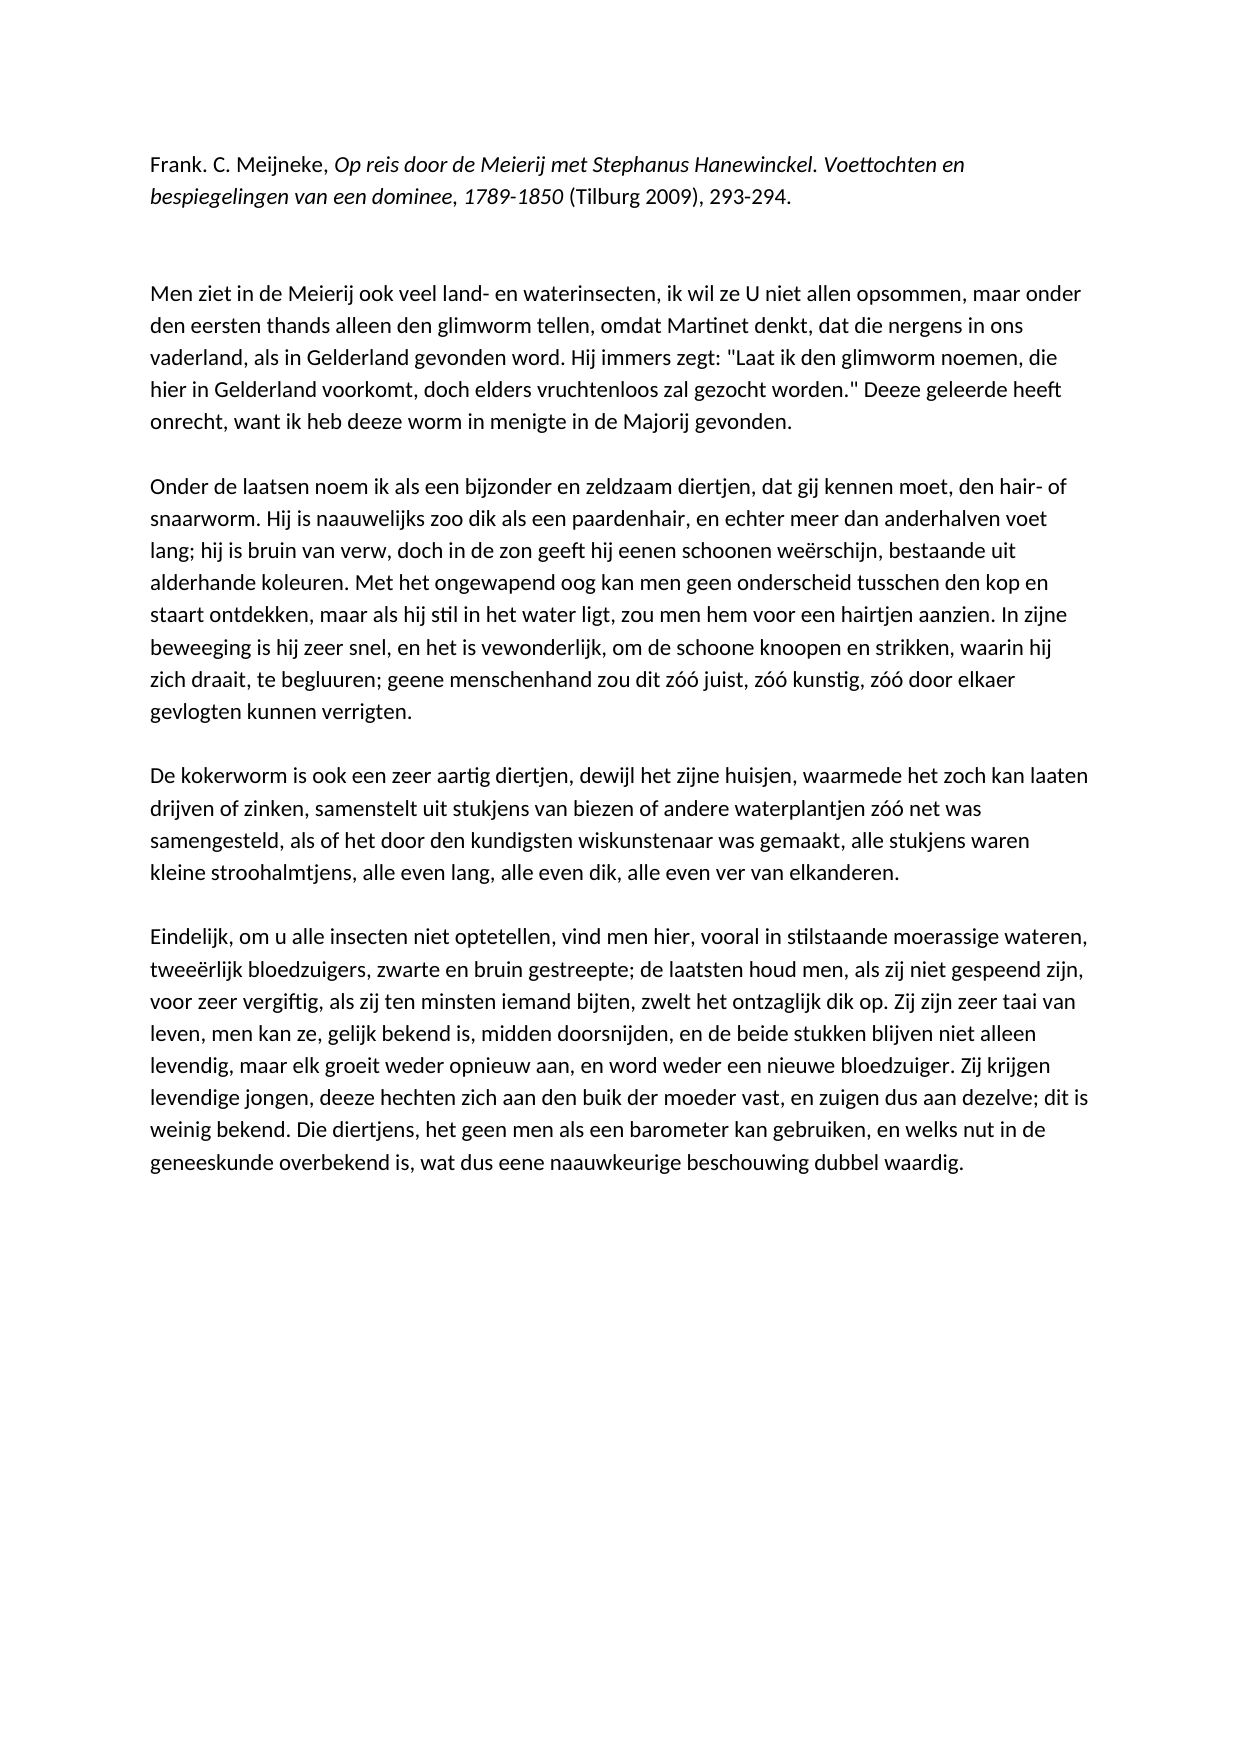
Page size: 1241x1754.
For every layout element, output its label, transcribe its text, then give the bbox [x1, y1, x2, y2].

text Frank. C. Meijneke, Op reis door de Meierij met Stephanus Hanewinckel. Voettochten en bespiegelingen van een dominee, 1789-1850 (Tilburg 2009), 293-294. [150, 150, 1090, 210]
text De kokerworm is ook een zeer aartig diertjen, dewijl het zijne huisjen, waarmede het zoch kan laaten drijven of zinken, samenstelt uit stukjens van biezen of andere waterplantjen zóó net was samengesteld, als of het door den kundigsten wiskunstenaar was gemaakt, alle stukjens waren kleine stroohalmtjens, alle even lang, alle even dik, alle even ver van elkanderen. [150, 762, 1090, 886]
text Men ziet in de Meierij ook veel land- en waterinsecten, ik wil ze U niet allen opsommen, maar onder den eersten thands alleen den glimworm tellen, omdat Martinet denkt, dat die nergens in ons vaderland, als in Gelderland gevonden word. Hij immers zegt: "Laat ik den glimworm noemen, die hier in Gelderland voorkomt, doch elders vruchtenloos zal gezocht worden." Deeze geleerde heeft onrecht, want ik heb deeze worm in menigte in de Majorij gevonden. [150, 279, 1090, 436]
text Onder de laatsen noem ik als een bijzonder en zeldzaam diertjen, dat gij kennen moet, den hair- of snaarworm. Hij is naauwelijks zoo dik als een paardenhair, en echter meer dan anderhalven voet lang; hij is bruin van verw, doch in de zon geeft hij eenen schoonen weërschijn, bestaande uit alderhande koleuren. Met het ongewapend oog kan men geen onderscheid tusschen den kop en staart ontdekken, maar als hij stil in het water ligt, zou men hem voor een hairtjen aanzien. In zijne beweeging is hij zeer snel, en het is vewonderlijk, om de schoone knoopen en strikken, waarin hij zich draait, te begluuren; geene menschenhand zou dit zóó juist, zóó kunstig, zóó door elkaer gevlogten kunnen verrigten. [150, 472, 1090, 725]
text Eindelijk, om u alle insecten niet optetellen, vind men hier, vooral in stilstaande moerassige wateren, tweeërlijk bloedzuigers, zwarte en bruin gestreepte; de laatsten houd men, als zij niet gespeend zijn, voor zeer vergiftig, als zij ten minsten iemand bijten, zwelt het ontzaglijk dik op. Zij zijn zeer taai van leven, men kan ze, gelijk bekend is, midden doorsnijden, en de beide stukken blijven niet alleen levendig, maar elk groeit weder opnieuw aan, en word weder een nieuwe bloedzuiger. Zij krijgen levendige jongen, deeze hechten zich aan den buik der moeder vast, en zuigen dus aan dezelve; dit is weinig bekend. Die diertjens, het geen men als een barometer kan gebruiken, en welks nut in de geneeskunde overbekend is, wat dus eene naauwkeurige beschouwing dubbel waardig. [150, 922, 1090, 1176]
